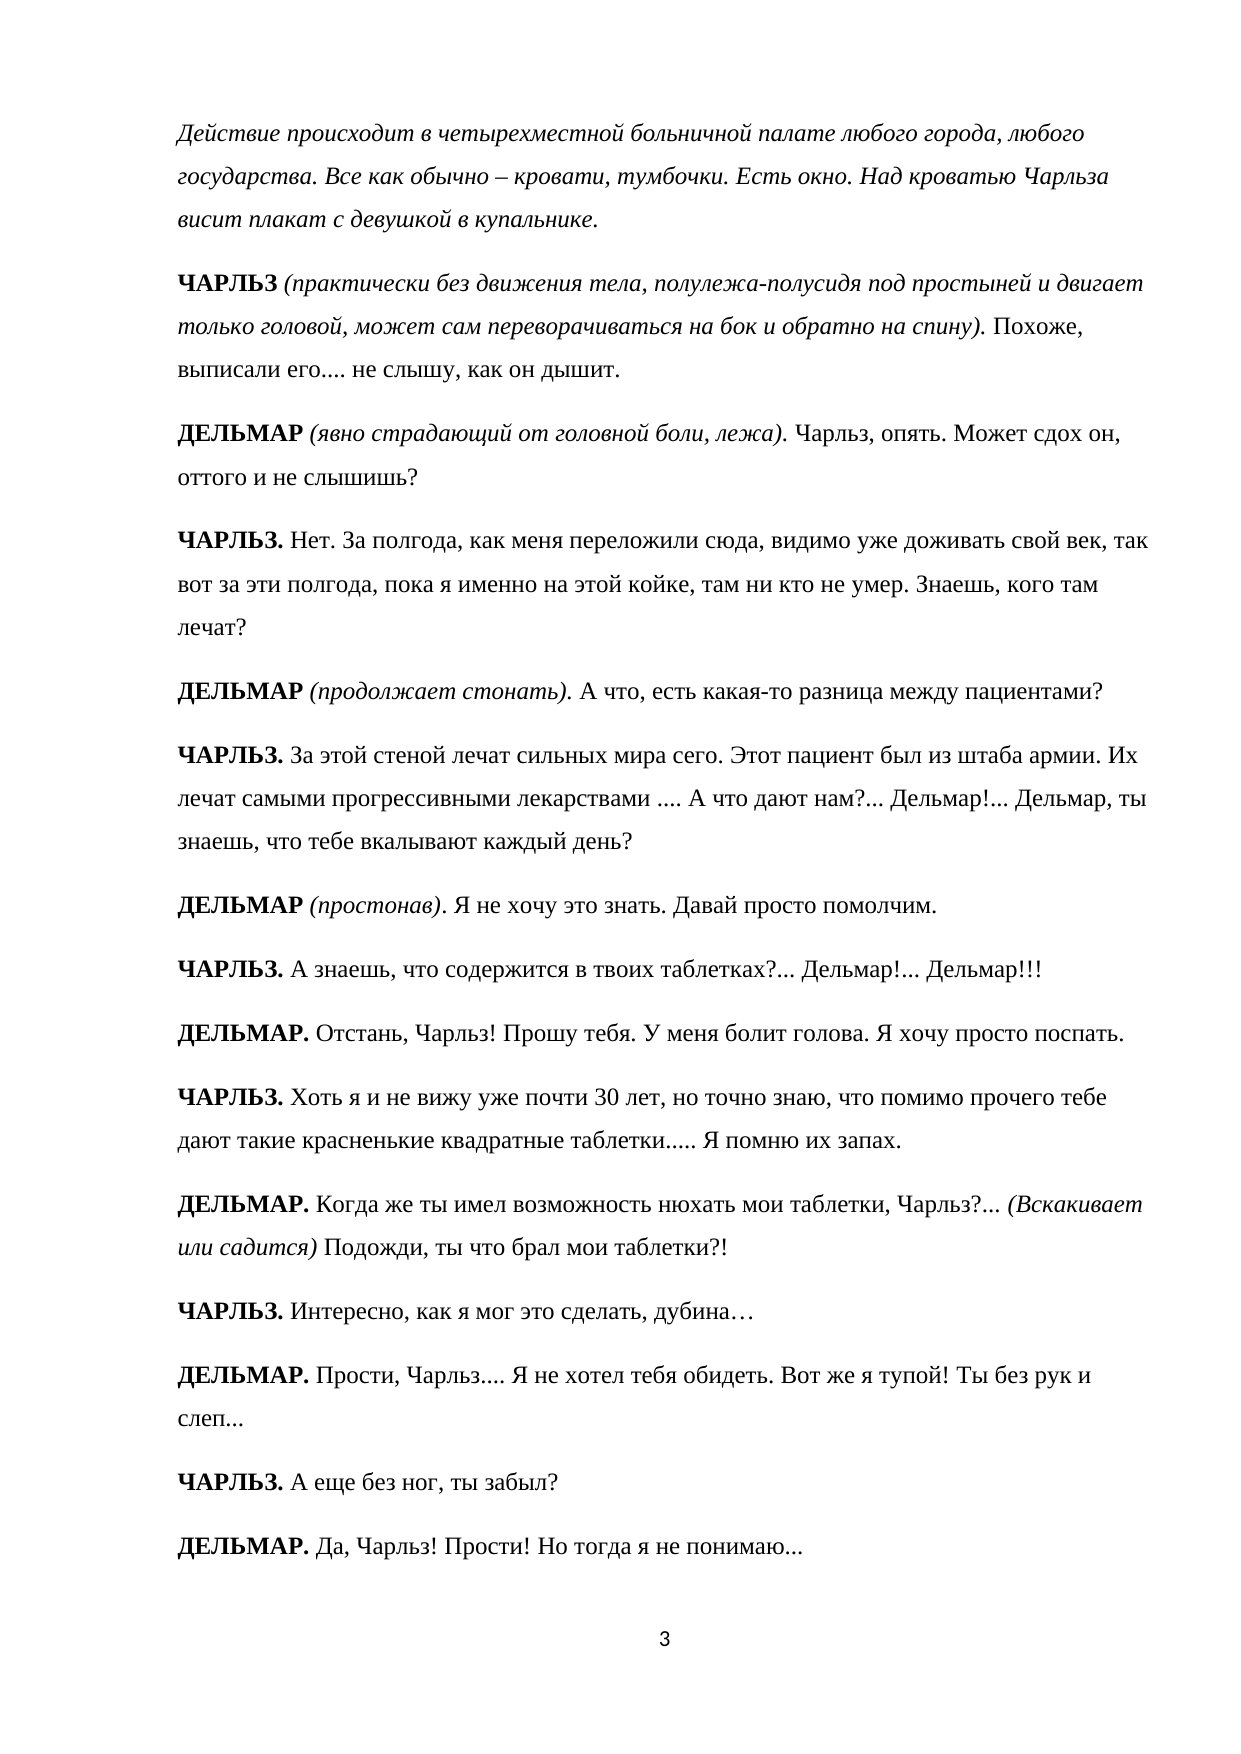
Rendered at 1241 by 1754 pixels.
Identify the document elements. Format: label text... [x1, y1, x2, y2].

text ЧАРЛЬЗ. Хоть я и не вижу уже почти 30 лет, но точно знаю, что помимо прочего тебе дают такие красненькие квадратные таблетки..... Я помню их запах. [177, 1082, 1152, 1154]
text ДЕЛЬМАР. Отстань, Чарльз! Прошу тебя. У меня болит голова. Я хочу просто поспать. [177, 1018, 1152, 1047]
text ЧАРЛЬЗ. За этой стеной лечат сильных мира сего. Этот пациент был из штаба армии. Их лечат самыми прогрессивными лекарствами .... А что дают нам?... Дельмар!... Дельмар, ты знаешь, что тебе вкалывают каждый день? [177, 740, 1152, 855]
text ДЕЛЬМАР. Когда же ты имел возможность нюхать мои таблетки, Чарльз?... (Вскакивает или садится) Подожди, ты что брал мои таблетки?! [177, 1189, 1152, 1261]
text Действие происходит в четырехместной больничной палате любого города, любого государства. Все как обычно – кровати, тумбочки. Есть окно. Над кроватью Чарльза висит плакат с девушкой в купальнике. [177, 118, 1152, 233]
text ДЕЛЬМАР. Прости, Чарльз.... Я не хотел тебя обидеть. Вот же я тупой! Ты без рук и слеп... [177, 1360, 1152, 1432]
text ДЕЛЬМАР. Да, Чарльз! Прости! Но тогда я не понимаю... [177, 1531, 1152, 1560]
text ДЕЛЬМАР (простонав). Я не хочу это знать. Давай просто помолчим. [177, 890, 1152, 919]
text ЧАРЛЬЗ (практически без движения тела, полулежа-полусидя под простыней и двигает только головой, может сам переворачиваться на бок и обратно на спину). Похоже, выписали его.... не слышу, как он дышит. [177, 268, 1152, 383]
text ЧАРЛЬЗ. Нет. За полгода, как меня переложили сюда, видимо уже доживать свой век, так вот за эти полгода, пока я именно на этой койке, там ни кто не умер. Знаешь, кого там лечат? [177, 526, 1152, 641]
text ЧАРЛЬЗ. А знаешь, что содержится в твоих таблетках?... Дельмар!... Дельмар!!! [177, 954, 1152, 983]
text ДЕЛЬМАР (явно страдающий от головной боли, лежа). Чарльз, опять. Может сдох он, оттого и не слышишь? [177, 418, 1152, 490]
text ЧАРЛЬЗ. Интересно, как я мог это сделать, дубина… [177, 1296, 1152, 1325]
text ДЕЛЬМАР (продолжает стонать). А что, есть какая-то разница между пациентами? [177, 676, 1152, 704]
text ЧАРЛЬЗ. А еще без ног, ты забыл? [177, 1467, 1152, 1496]
